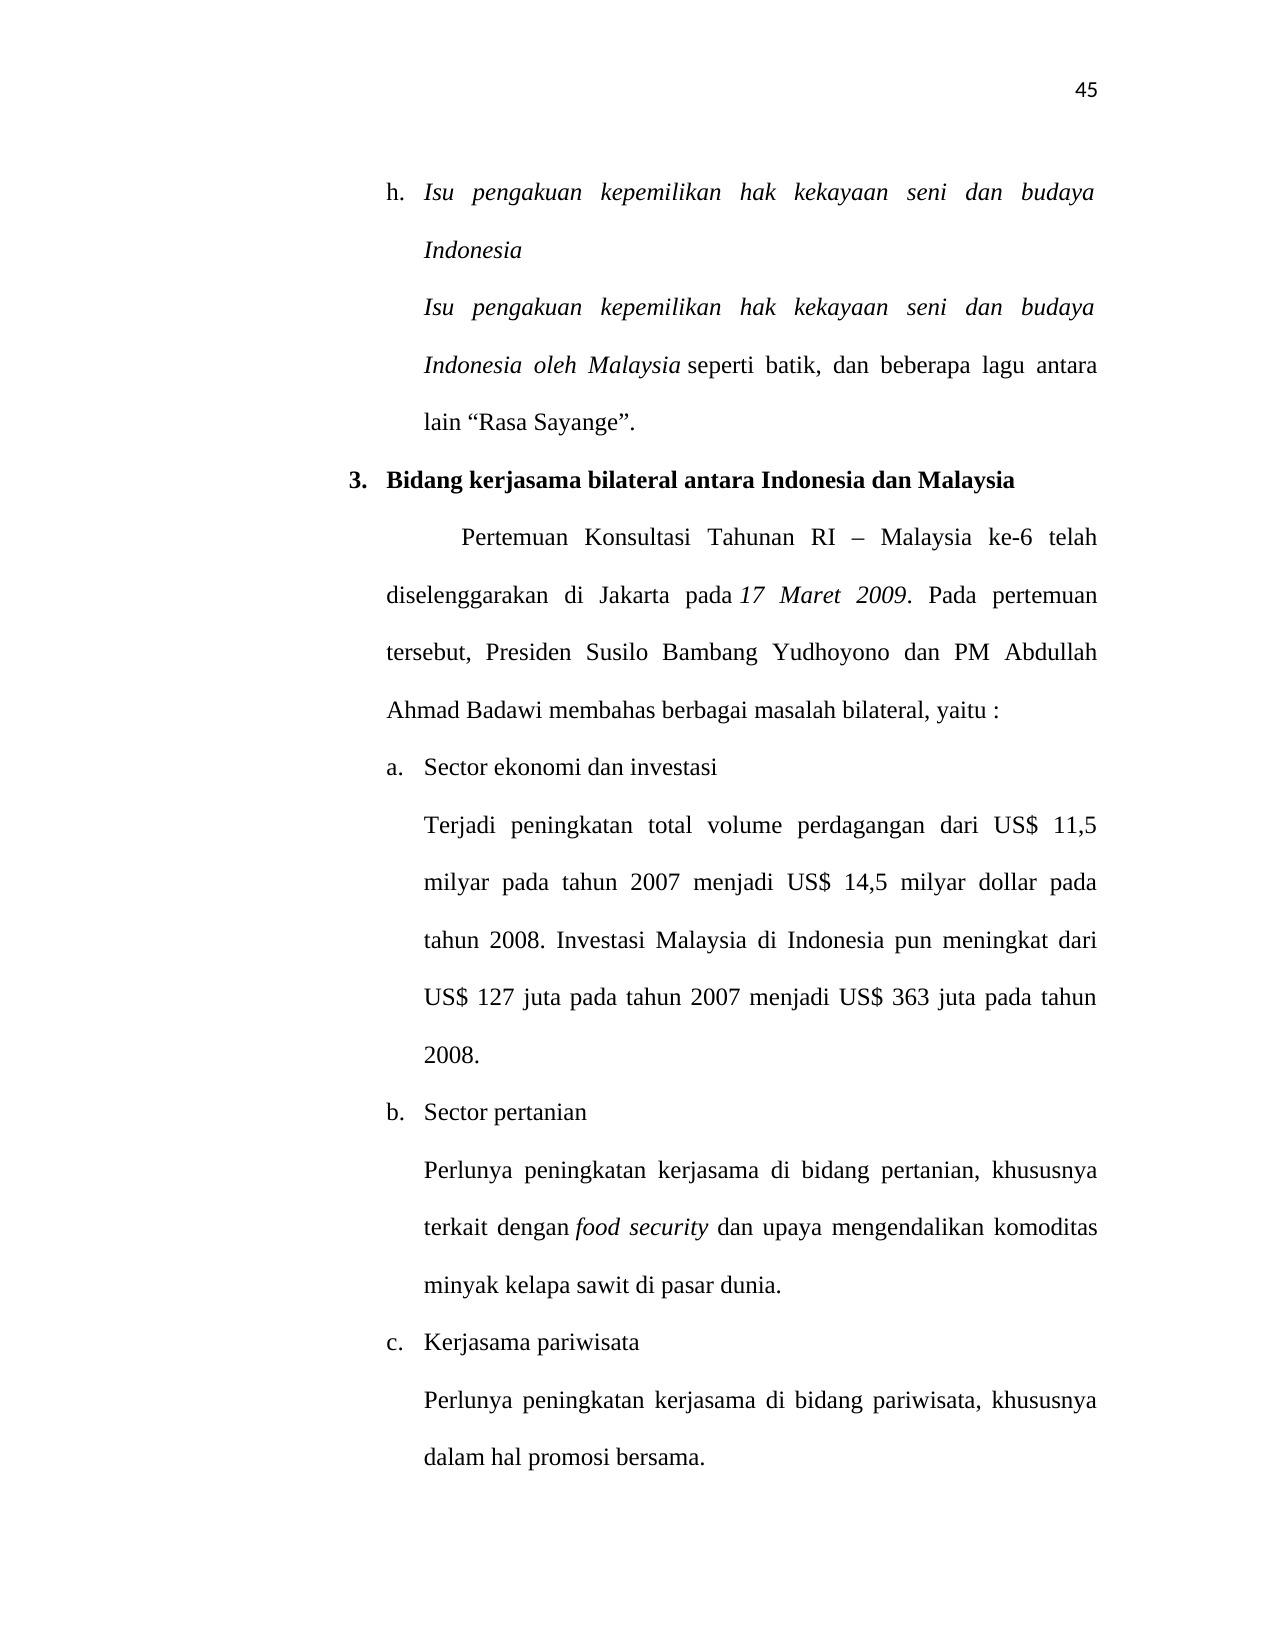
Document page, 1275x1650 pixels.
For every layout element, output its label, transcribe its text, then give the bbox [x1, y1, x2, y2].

list Terjadi peningkatan total volume perdagangan dari US$ 11,5 milyar pada tahun 2007 menjadi US$ 14,5 milyar dollar pada tahun 2008. Investasi Malaysia di Indonesia pun meningkat dari US$ 127 juta pada tahun 2007 menjadi US$ 363 juta pada tahun 2008. [424, 810, 1098, 1068]
text Pertemuan Konsultasi Tahunan RI – Malaysia ke-6 telah diselenggarakan di Jakarta pada 17 Maret 2009. Pada pertemuan tersebut, Presiden Susilo Bambang Yudhoyono dan PM Abdullah Ahmad Badawi membahas berbagai masalah bilateral, yaitu : [386, 522, 1098, 723]
list Sector ekonomi dan investasi [386, 752, 1098, 781]
list Kerjasama pariwisata [386, 1327, 1098, 1356]
text Isu pengakuan kepemilikan hak kekayaan seni dan budaya Indonesia oleh Malaysia seperti batik, dan beberapa lagu antara lain “Rasa Sayange”. [424, 292, 1098, 436]
list Perlunya peningkatan kerjasama di bidang pariwisata, khususnya dalam hal promosi bersama. [424, 1385, 1098, 1471]
list Sector pertanian [386, 1097, 1098, 1126]
list Perlunya peningkatan kerjasama di bidang pertanian, khususnya terkait dengan food security dan upaya mengendalikan komoditas minyak kelapa sawit di pasar dunia. [424, 1155, 1098, 1298]
list Isu pengakuan kepemilikan hak kekayaan seni dan budaya Indonesia [386, 177, 1098, 263]
list Bidang kerjasama bilateral antara Indonesia dan Malaysia [349, 465, 1098, 493]
